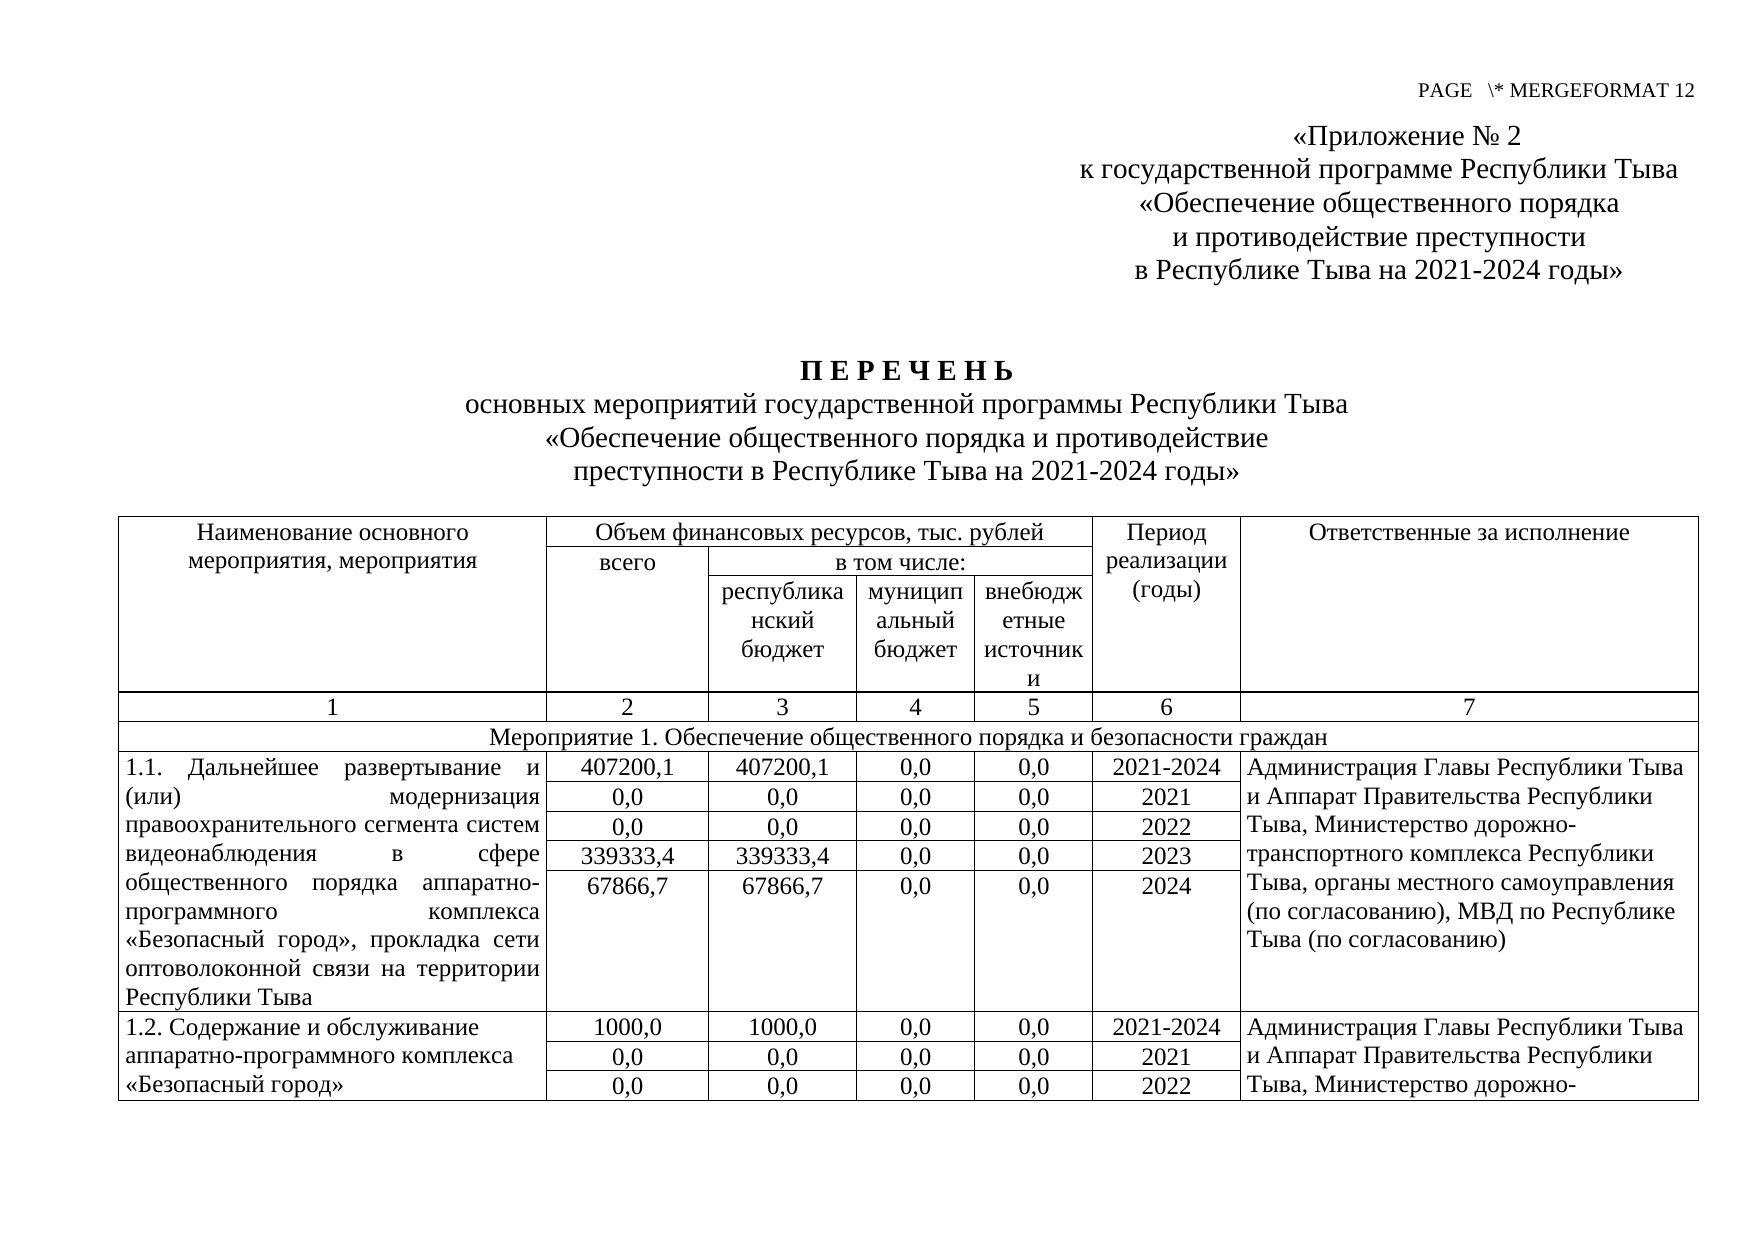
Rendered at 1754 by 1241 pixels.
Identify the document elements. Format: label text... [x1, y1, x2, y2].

table_cell муниципальный бюджет [857, 576, 974, 691]
table_cell 0,0 [975, 1071, 1092, 1100]
table_cell 0,0 [975, 782, 1092, 811]
table_cell 0,0 [975, 1012, 1092, 1041]
table_cell 1.2. Содержание и обслуживание аппаратно-программного комплекса «Безопасный город» [119, 1012, 546, 1100]
table_cell 0,0 [857, 1012, 974, 1041]
table_cell всего [547, 547, 708, 691]
table_cell Администрация Главы Республики Тыва и Аппарат Правительства Республики Тыва, Министерство дорожно-транспортного комплекса Республики Тыва, органы местного самоуправления (по согласованию), МВД по Республике Тыва (по согласованию) [1241, 752, 1698, 1011]
table_cell 2021-2024 [1093, 1012, 1240, 1041]
table_cell 1000,0 [547, 1012, 708, 1041]
table_cell 1 [119, 693, 546, 721]
table_cell Администрация Главы Республики Тыва и Аппарат Правительства Республики Тыва, Министерство дорожно-транспортного комплекса Республики [1241, 1012, 1698, 1100]
table_cell 0,0 [857, 752, 974, 781]
table_cell 0,0 [975, 871, 1092, 1011]
table_cell внебюджетные источники [975, 576, 1092, 691]
table_cell 0,0 [547, 782, 708, 811]
text П Е Р Е Ч Е Н Ь [118, 353, 1695, 386]
text и противодействие преступности [1063, 219, 1695, 252]
text основных мероприятий государственной программы Республики Тыва [118, 386, 1695, 420]
table_cell 2021 [1093, 1042, 1240, 1070]
table_cell 67866,7 [709, 871, 856, 1011]
table_cell 0,0 [547, 812, 708, 840]
table_cell 407200,1 [547, 752, 708, 781]
table_cell 0,0 [975, 841, 1092, 870]
table_cell республиканский бюджет [709, 576, 856, 691]
table_cell 6 [1093, 693, 1240, 721]
table_cell 0,0 [709, 812, 856, 840]
text «Обеспечение общественного порядка и противодействие [118, 420, 1695, 453]
text «Приложение № 2 [1063, 118, 1695, 152]
table_cell Мероприятие 1. Обеспечение общественного порядка и безопасности граждан [119, 722, 1698, 751]
table_cell 4 [857, 693, 974, 721]
table_cell 2024 [1093, 871, 1240, 1011]
table_cell 5 [975, 693, 1092, 721]
table_cell 0,0 [857, 812, 974, 840]
table_cell 2023 [1093, 841, 1240, 870]
table_cell 0,0 [547, 1042, 708, 1070]
table_cell 0,0 [857, 841, 974, 870]
table_cell 1.1. Дальнейшее развертывание и (или) модернизация правоохранительного сегмента систем видеонаблюдения в сфере общественного порядка аппаратно-программного комплекса «Безопасный город», прокладка сети оптоволоконной связи на территории Республики Тыва [119, 752, 546, 1011]
table_cell 0,0 [709, 1071, 856, 1100]
table_header Объем финансовых ресурсов, тыс. рублей [547, 517, 1092, 546]
table_cell 0,0 [975, 812, 1092, 840]
table_cell 2021-2024 [1093, 752, 1240, 781]
table_cell 2021 [1093, 782, 1240, 811]
table_cell 407200,1 [709, 752, 856, 781]
table_cell 339333,4 [547, 841, 708, 870]
table_header Период реализации (годы) [1093, 517, 1240, 691]
text к государственной программе Республики Тыва [1063, 152, 1695, 185]
table_cell 339333,4 [709, 841, 856, 870]
text в Республике Тыва на 2021-2024 годы» [1063, 252, 1695, 286]
table_header Наименование основного мероприятия, мероприятия [119, 517, 546, 691]
table_cell 0,0 [547, 1071, 708, 1100]
table_cell 0,0 [709, 782, 856, 811]
table_cell 2022 [1093, 812, 1240, 840]
table_cell 2022 [1093, 1071, 1240, 1100]
table_cell 2 [547, 693, 708, 721]
table_cell 0,0 [857, 871, 974, 1011]
table_cell 0,0 [975, 752, 1092, 781]
table_cell 0,0 [857, 1071, 974, 1100]
table_cell 0,0 [857, 1042, 974, 1070]
table_cell 3 [709, 693, 856, 721]
table_cell 1000,0 [709, 1012, 856, 1041]
text «Обеспечение общественного порядка [1063, 185, 1695, 219]
table_cell 67866,7 [547, 871, 708, 1011]
table_cell в том числе: [709, 547, 1092, 575]
table_cell 7 [1241, 693, 1698, 721]
table_header Ответственные за исполнение [1241, 517, 1698, 691]
table_cell 0,0 [709, 1042, 856, 1070]
table_cell 0,0 [975, 1042, 1092, 1070]
text преступности в Республике Тыва на 2021-2024 годы» [118, 453, 1695, 487]
table_cell 0,0 [857, 782, 974, 811]
